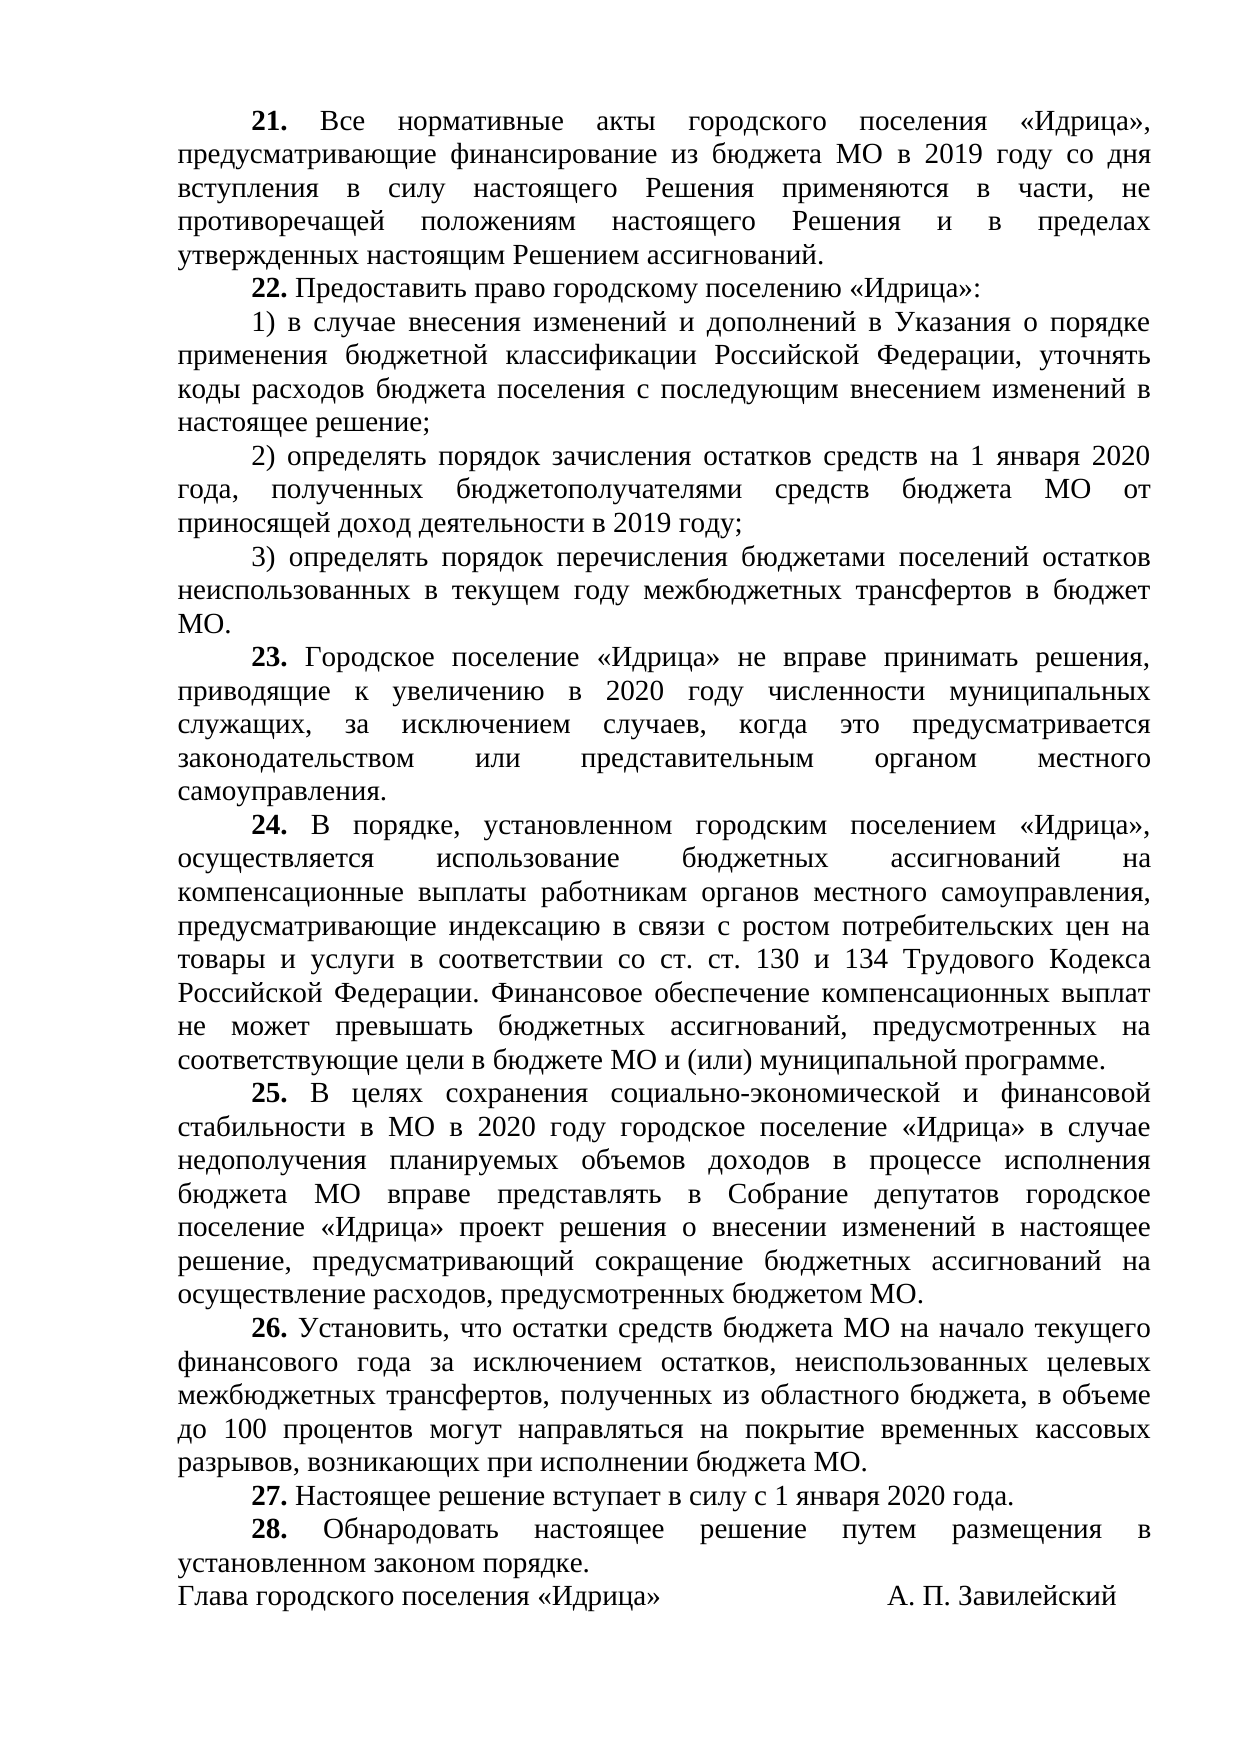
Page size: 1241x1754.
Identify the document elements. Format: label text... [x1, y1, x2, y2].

text 26. Установить, что остатки средств бюджета МО на начало текущего финансового года за исключением остатков, неиспользованных целевых межбюджетных трансфертов, полученных из областного бюджета, в объеме до 100 процентов могут направляться на покрытие временных кассовых разрывов, возникающих при исполнении бюджета МО. [177, 1310, 1152, 1478]
text 24. В порядке, установленном городским поселением «Идрица», осуществляется использование бюджетных ассигнований на компенсационные выплаты работникам органов местного самоуправления, предусматривающие индексацию в связи с ростом потребительских цен на товары и услуги в соответствии со ст. ст. 130 и 134 Трудового Кодекса Российской Федерации. Финансовое обеспечение компенсационных выплат не может превышать бюджетных ассигнований, предусмотренных на соответствующие цели в бюджете МО и (или) муниципальной программе. [177, 807, 1152, 1075]
text 22. Предоставить право городскому поселению «Идрица»: [177, 270, 1152, 304]
text 25. В целях сохранения социально-экономической и финансовой стабильности в МО в 2020 году городское поселение «Идрица» в случае недополучения планируемых объемов доходов в процессе исполнения бюджета МО вправе представлять в Собрание депутатов городское поселение «Идрица» проект решения о внесении изменений в настоящее решение, предусматривающий сокращение бюджетных ассигнований на осуществление расходов, предусмотренных бюджетом МО. [177, 1075, 1152, 1310]
text 1) в случае внесения изменений и дополнений в Указания о порядке применения бюджетной классификации Российской Федерации, уточнять коды расходов бюджета поселения с последующим внесением изменений в настоящее решение; [177, 304, 1152, 438]
text 23. Городское поселение «Идрица» не вправе принимать решения, приводящие к увеличению в 2020 году численности муниципальных служащих, за исключением случаев, когда это предусматривается законодательством или представительным органом местного самоуправления. [177, 639, 1152, 807]
text 21. Все нормативные акты городского поселения «Идрица», предусматривающие финансирование из бюджета МО в 2019 году со дня вступления в силу настоящего Решения применяются в части, не противоречащей положениям настоящего Решения и в пределах утвержденных настоящим Решением ассигнований. [177, 103, 1152, 270]
text 3) определять порядок перечисления бюджетами поселений остатков неиспользованных в текущем году межбюджетных трансфертов в бюджет МО. [177, 539, 1152, 639]
text Глава городского поселения «Идрица» А. П. Завилейский [177, 1578, 1152, 1612]
text 27. Настоящее решение вступает в силу с 1 января 2020 года. [177, 1478, 1152, 1511]
text 28. Обнародовать настоящее решение путем размещения в установленном законом порядке. [177, 1511, 1152, 1578]
text 2) определять порядок зачисления остатков средств на 1 января 2020 года, полученных бюджетополучателями средств бюджета МО от приносящей доход деятельности в 2019 году; [177, 438, 1152, 539]
